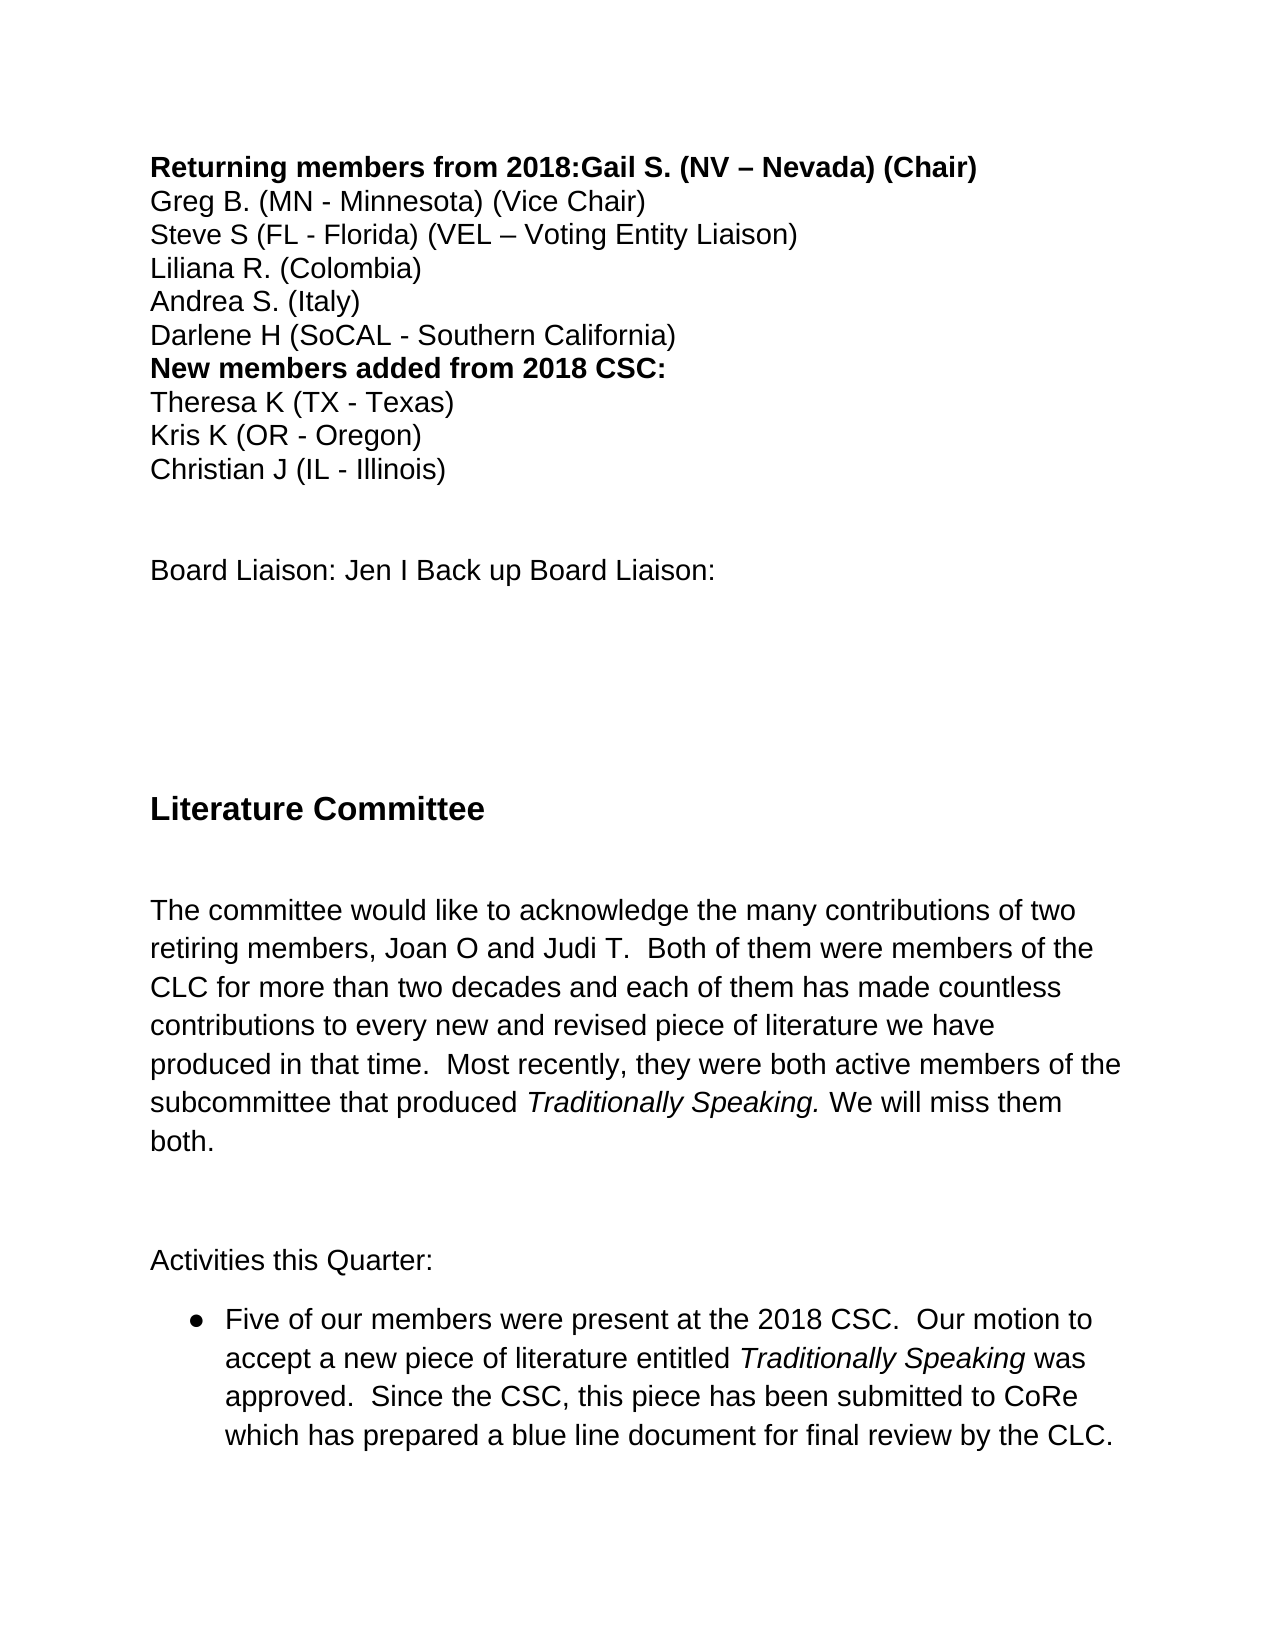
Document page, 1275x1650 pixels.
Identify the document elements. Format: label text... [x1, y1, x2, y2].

text Literature Committee [150, 789, 1125, 828]
text The committee would like to acknowledge the many contributions of two retiring members, Joan O and Judi T. Both of them were members of the CLC for more than two decades and each of them has made countless contributions to every new and revised piece of literature we have produced in that time. Most recently, they were both active members of the subcommittee that produced Traditionally Speaking. We will miss them both. [150, 893, 1125, 1158]
text Activities this Quarter: [150, 1243, 1125, 1276]
list Five of our members were present at the 2018 CSC. Our motion to accept a new piece of literature entitled Traditionally Speaking was approved. Since the CSC, this piece has been submitted to CoRe which has prepared a blue line document for final review by the CLC. [187, 1302, 1125, 1451]
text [150, 150, 1125, 485]
text Board Liaison: Jen I Back up Board Liaison: [150, 485, 1125, 586]
